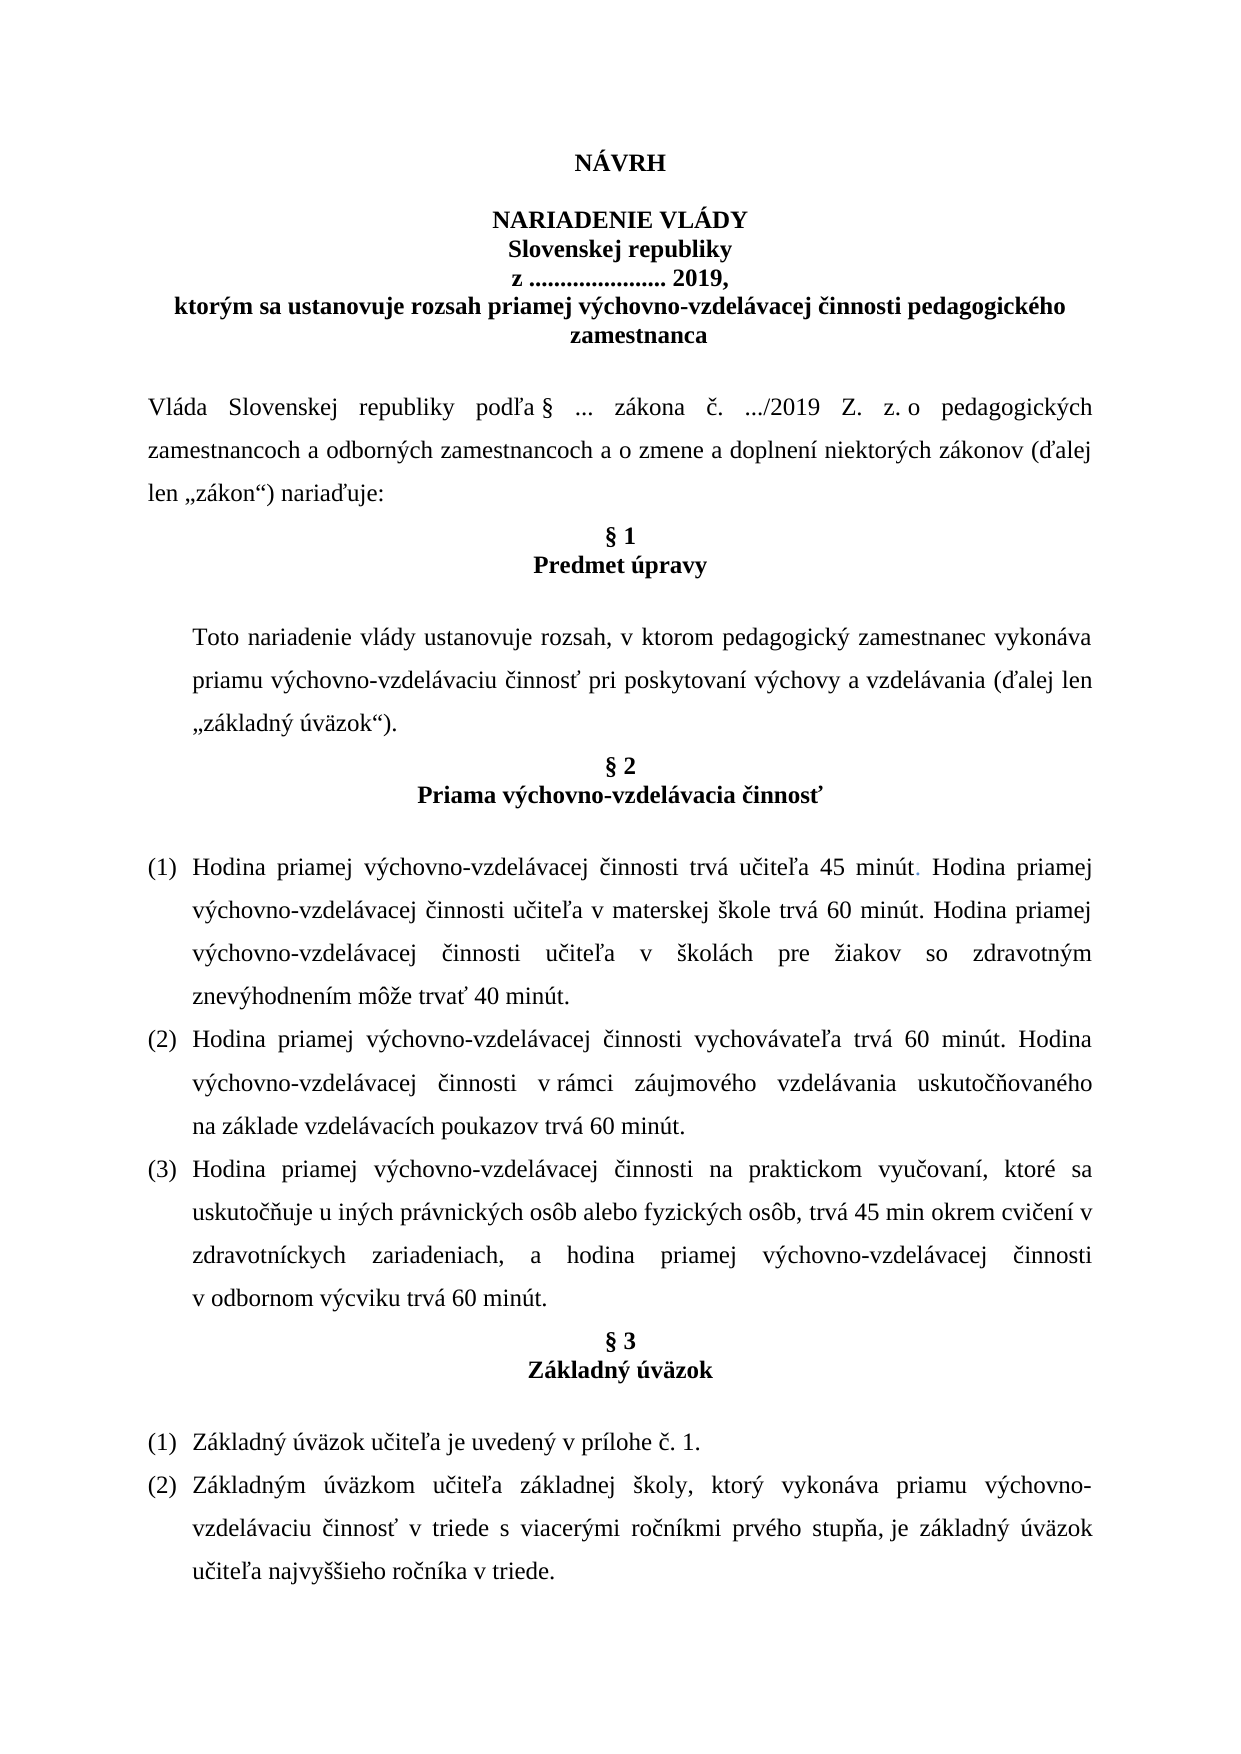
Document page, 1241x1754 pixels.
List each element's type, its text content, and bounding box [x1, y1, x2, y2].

list Základný úväzok učiteľa je uvedený v prílohe č. 1. [148, 1427, 1093, 1456]
subtitle NÁVRH [148, 148, 1093, 176]
list Hodina priamej výchovno-vzdelávacej činnosti vychovávateľa trvá 60 minút. Hodina výchovno-vzdelávacej činnosti v rámci záujmového vzdelávania uskutočňovaného na základe vzdelávacích poukazov trvá 60 minút. [148, 1024, 1093, 1139]
subtitle ktorým sa ustanovuje rozsah priamej výchovno-vzdelávacej činnosti pedagogického zamestnanca [148, 291, 1093, 349]
list Hodina priamej výchovno-vzdelávacej činnosti na praktickom vyučovaní, ktoré sa uskutočňuje u iných právnických osôb alebo fyzických osôb, trvá 45 min okrem cvičení v zdravotníckych zariadeniach, a hodina priamej výchovno-vzdelávacej činnosti v odbornom výcviku trvá 60 minút. [148, 1154, 1093, 1312]
subtitle Priama výchovno-vzdelávacia činnosť [148, 780, 1093, 809]
subtitle z ...................... 2019, [148, 263, 1093, 291]
subtitle NARIADENIE VLÁDY [148, 205, 1093, 234]
list Základným úväzkom učiteľa základnej školy, ktorý vykonáva priamu výchovno-vzdelávaciu činnosť v triede s viacerými ročníkmi prvého stupňa, je základný úväzok učiteľa najvyššieho ročníka v triede. [148, 1470, 1093, 1585]
list Hodina priamej výchovno-vzdelávacej činnosti trvá učiteľa 45 minút. Hodina priamej výchovno-vzdelávacej činnosti učiteľa v materskej škole trvá 60 minút. Hodina priamej výchovno-vzdelávacej činnosti učiteľa v školách pre žiakov so zdravotným znevýhodnením môže trvať 40 minút. [148, 852, 1093, 1010]
subtitle Slovenskej republiky [148, 234, 1093, 263]
list Toto nariadenie vlády ustanovuje rozsah, v ktorom pedagogický zamestnanec vykonáva priamu výchovno-vzdelávaciu činnosť pri poskytovaní výchovy a vzdelávania (ďalej len „základný úväzok“). [192, 622, 1093, 737]
subtitle § 3 [148, 1326, 1093, 1355]
subtitle Základný úväzok [148, 1355, 1093, 1384]
text Vláda Slovenskej republiky podľa § ... zákona č. .../2019 Z. z. o pedagogických zamestnancoch a odborných zamestnancoch a o zmene a doplnení niektorých zákonov (ďalej len „zákon“) nariaďuje: [148, 392, 1093, 507]
subtitle § 1 [148, 521, 1093, 550]
subtitle Predmet úpravy [148, 550, 1093, 579]
subtitle § 2 [148, 751, 1093, 780]
